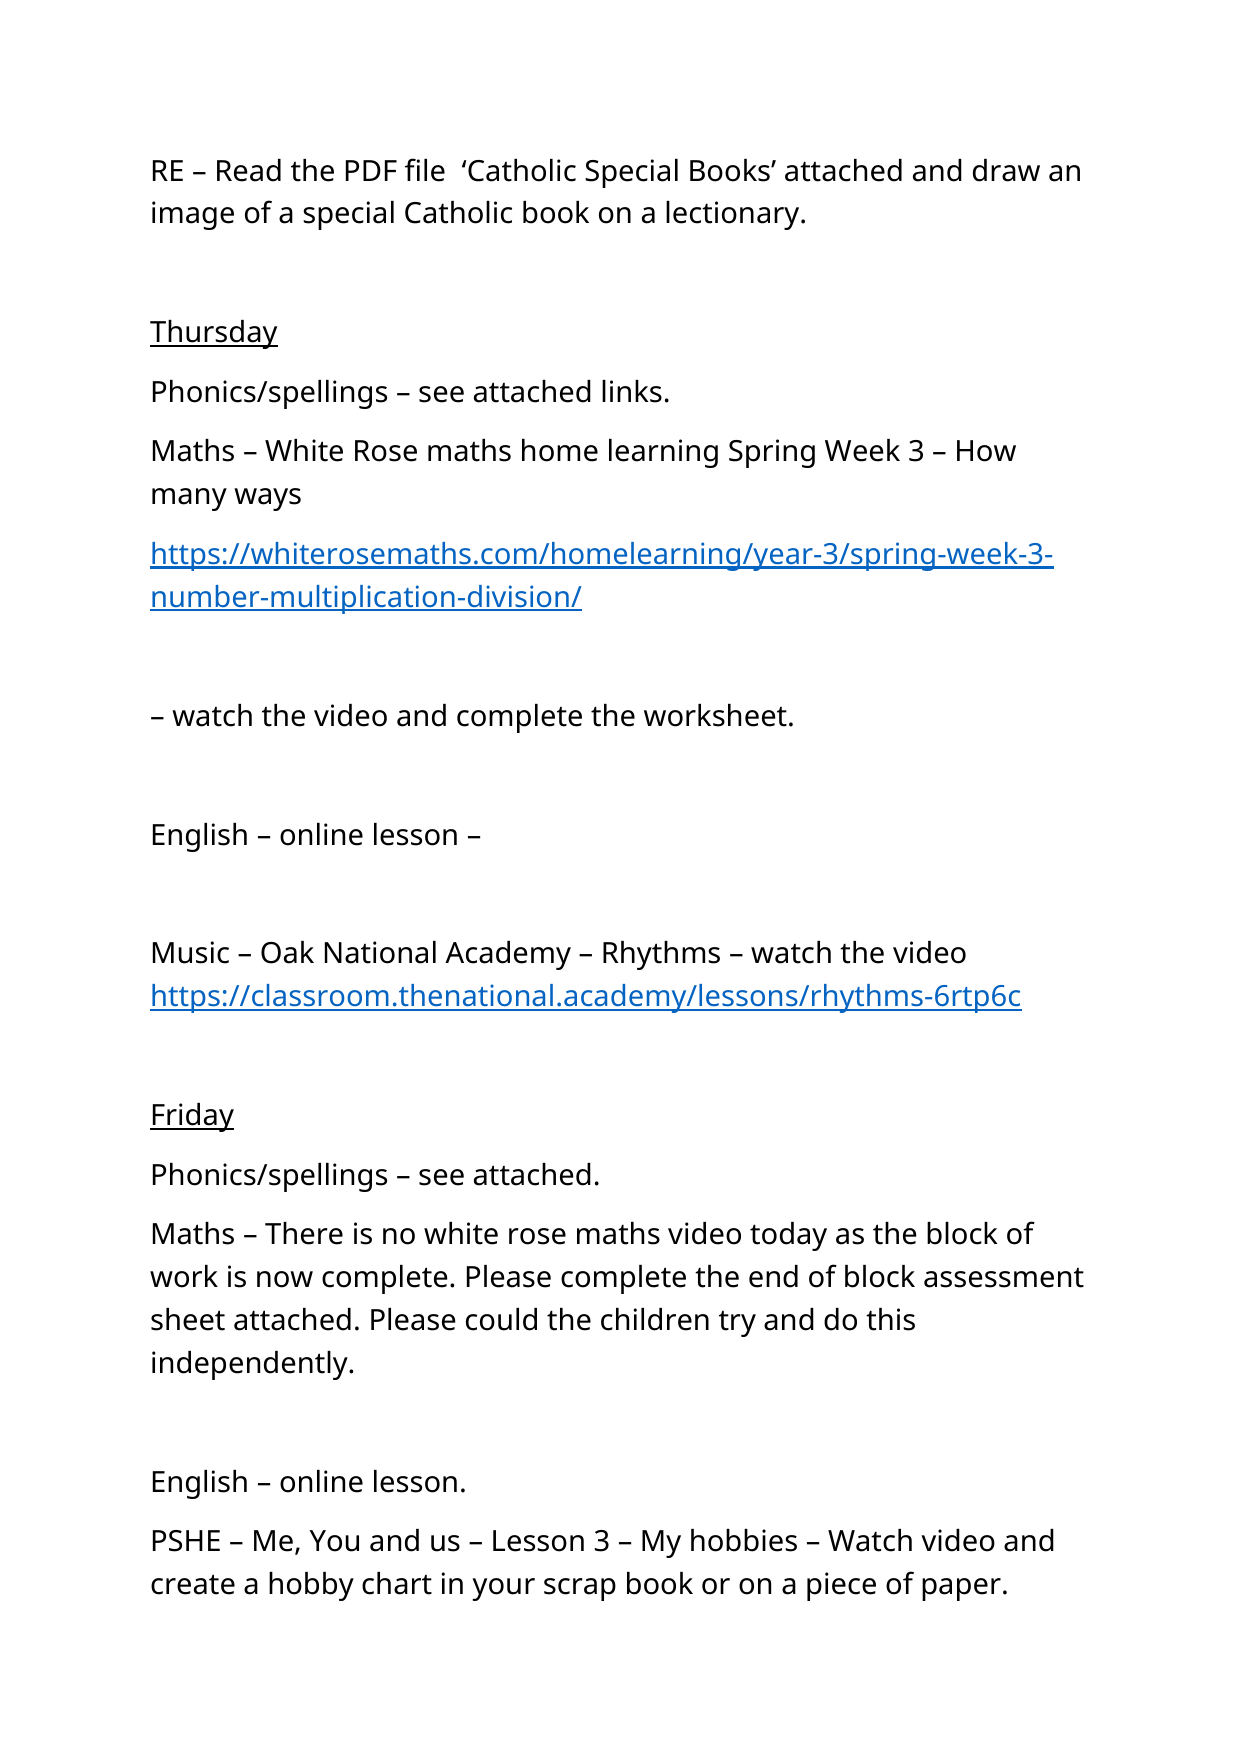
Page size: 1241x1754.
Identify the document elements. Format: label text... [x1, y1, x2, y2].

text English – online lesson – [150, 814, 1090, 853]
text PSHE – Me, You and us – Lesson 3 – My hobbies – Watch video and create a hobby chart in your scrap book or on a piece of paper. [150, 1520, 1090, 1603]
text Maths – There is no white rose maths video today as the block of work is now complete. Please complete the end of block assessment sheet attached. Please could the children try and do this independently. [150, 1213, 1090, 1382]
text Phonics/spellings – see attached. [150, 1154, 1090, 1194]
text Maths – White Rose maths home learning Spring Week 3 – How many ways [150, 431, 1090, 513]
text https://whiterosemaths.com/homelearning/year-3/spring-week-3-number-multiplication-division/ [150, 533, 1090, 616]
text RE – Read the PDF file ‘Catholic Special Books’ attached and draw an image of a special Catholic book on a lectionary. [150, 150, 1090, 232]
text – watch the video and complete the worksheet. [150, 695, 1090, 734]
text Phonics/spellings – see attached links. [150, 371, 1090, 411]
text English – online lesson. [150, 1461, 1090, 1501]
text Music – Oak National Academy – Rhythms – watch the video https://classroom.thenational.academy/lessons/rhythms-6rtp6c [150, 933, 1090, 1015]
text Thursday [150, 312, 1090, 351]
text Friday [150, 1094, 1090, 1134]
